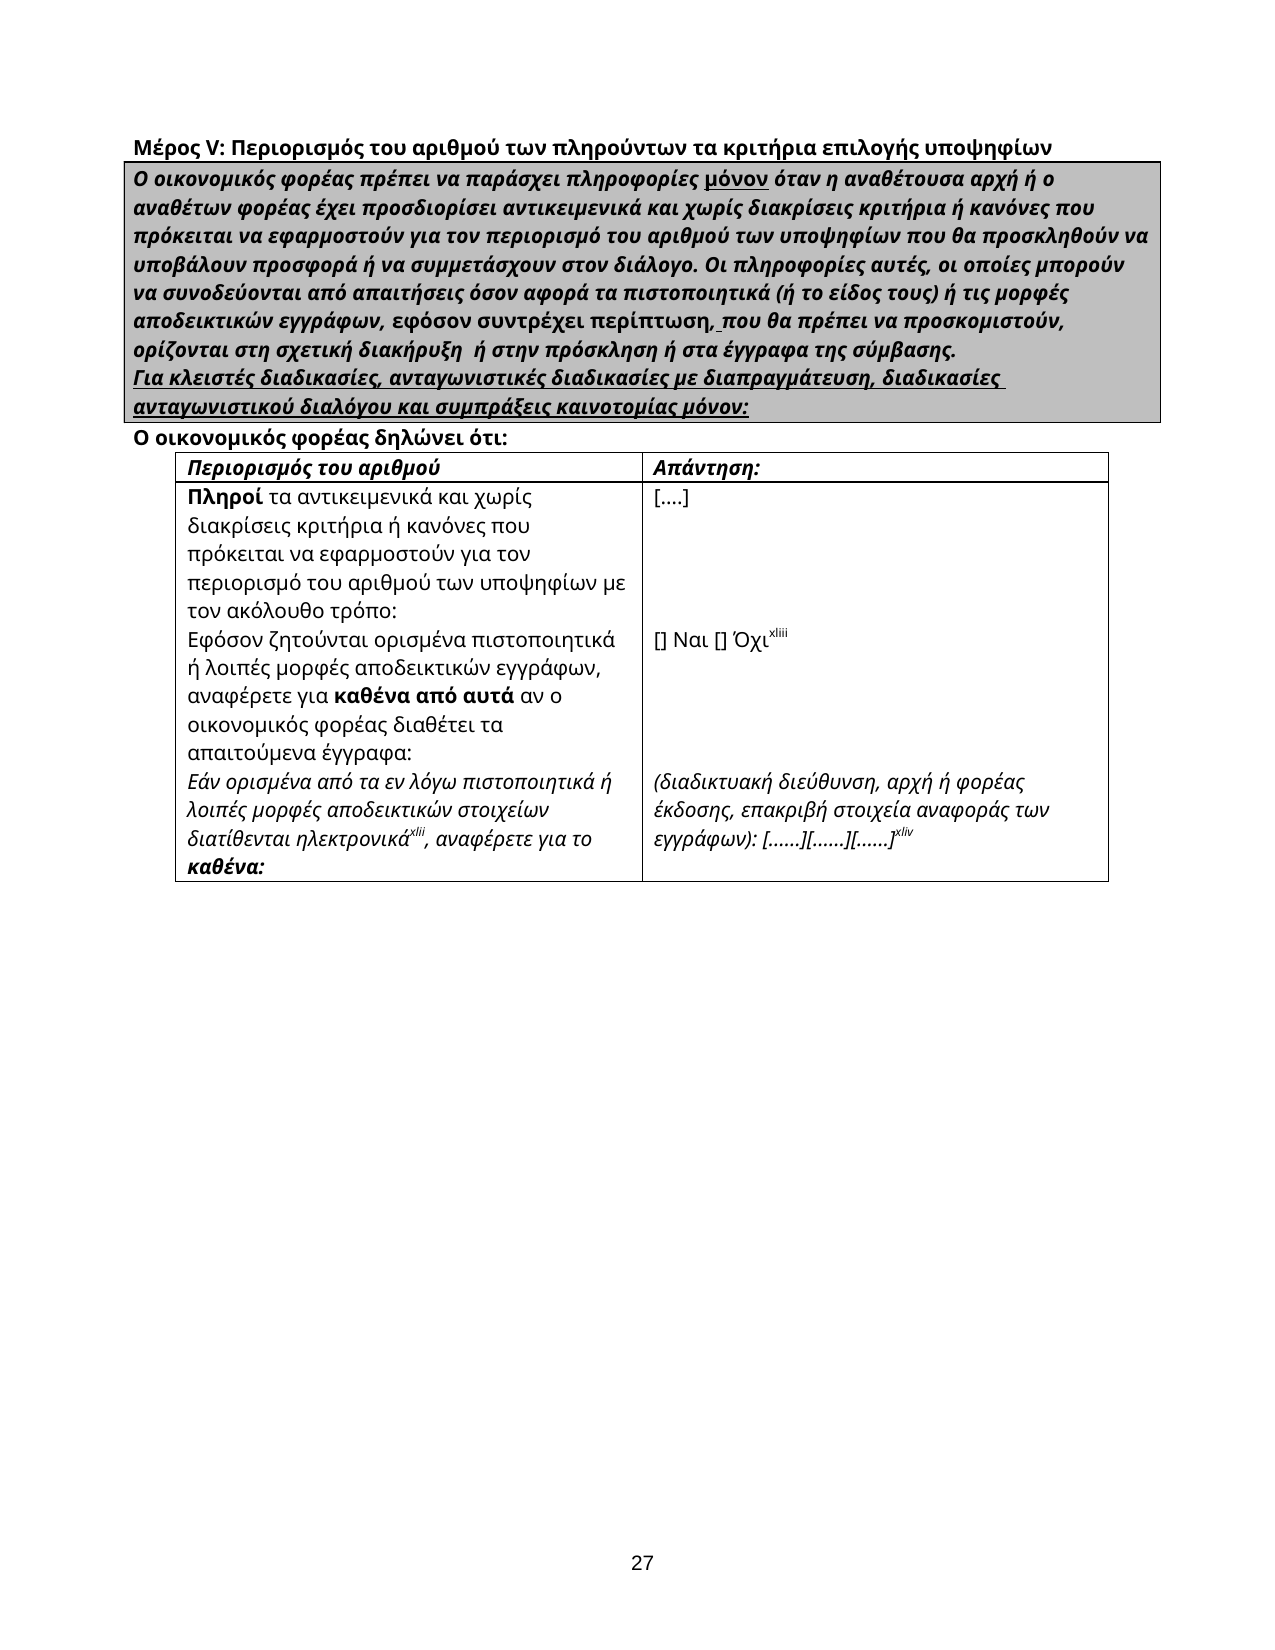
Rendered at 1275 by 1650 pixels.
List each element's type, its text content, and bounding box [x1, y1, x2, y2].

text Μέρος V: Περιορισμός του αριθμού των πληρούντων τα κριτήρια επιλογής υποψηφίων [133, 133, 1152, 161]
text Για κλειστές διαδικασίες, ανταγωνιστικές διαδικασίες με διαπραγμάτευση, διαδικασίες ανταγωνιστικού διαλόγου και συμπράξεις καινοτομίας μόνον: [125, 360, 1160, 422]
text Ο οικονομικός φορέας δηλώνει ότι: [133, 423, 1152, 452]
table_cell [….] [] Ναι [] Όχι (διαδικτυακή διεύθυνση, αρχή ή φορέας έκδοσης, επακριβή στοιχεία αναφοράς των εγγράφων): [……][……][……] [643, 483, 1108, 881]
table_header Απάντηση: [643, 453, 1108, 481]
text Ο οικονομικός φορέας πρέπει να παράσχει πληροφορίες μόνον όταν η αναθέτουσα αρχή ή ο αναθέτων φορέας έχει προσδιορίσει αντικειμενικά και χωρίς διακρίσεις κριτήρια ή κανόνες που πρόκειται να εφαρμοστούν για τον περιορισμό του αριθμού των υποψηφίων που θα προσκληθούν να υποβάλουν προσφορά ή να συμμετάσχουν στον διάλογο. Οι πληροφορίες αυτές, οι οποίες μπορούν να συνοδεύονται από απαιτήσεις όσον αφορά τα πιστοποιητικά (ή το είδος τους) ή τις μορφές αποδεικτικών εγγράφων, εφόσον συντρέχει περίπτωση, που θα πρέπει να προσκομιστούν, ορίζονται στη σχετική διακήρυξη ή στην πρόσκληση ή στα έγγραφα της σύμβασης. [125, 163, 1160, 360]
table_header Περιορισμός του αριθμού [176, 453, 642, 481]
table_cell Πληροί τα αντικειμενικά και χωρίς διακρίσεις κριτήρια ή κανόνες που πρόκειται να εφαρμοστούν για τον περιορισμό του αριθμού των υποψηφίων με τον ακόλουθο τρόπο: Εφόσον ζητούνται ορισμένα πιστοποιητικά ή λοιπές μορφές αποδεικτικών εγγράφων, αναφέρετε για καθένα από αυτά αν ο οικονομικός φορέας διαθέτει τα απαιτούμενα έγγραφα: Εάν ορισμένα από τα εν λόγω πιστοποιητικά ή λοιπές μορφές αποδεικτικών στοιχείων διατίθενται ηλεκτρονικά, αναφέρετε για το καθένα: [176, 483, 642, 881]
